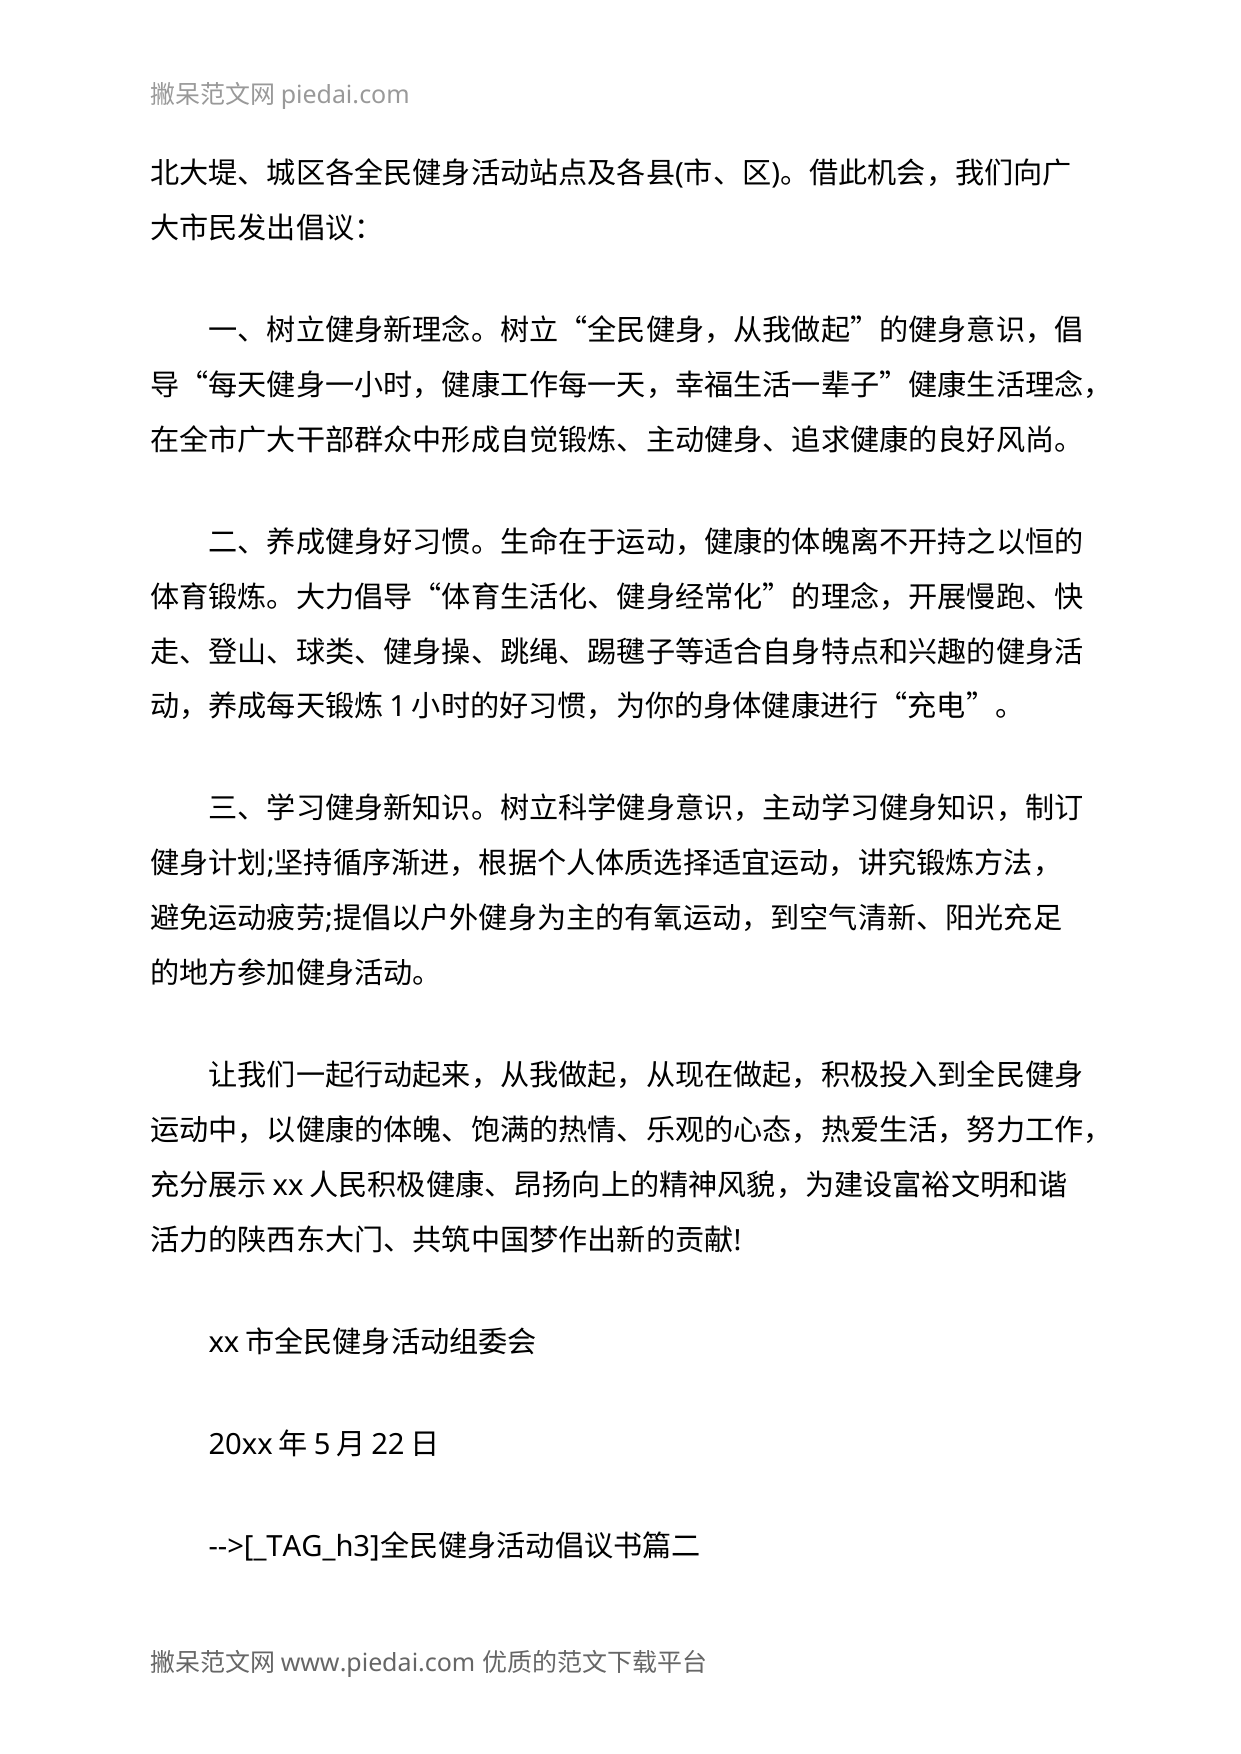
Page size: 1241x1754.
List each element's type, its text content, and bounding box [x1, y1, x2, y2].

text xx市全民健身活动组委会 [150, 1318, 1090, 1361]
text 让我们一起行动起来，从我做起，从现在做起，积极投入到全民健身运动中，以健康的体魄、饱满的热情、乐观的心态，热爱生活，努力工作，充分展示xx人民积极健康、昂扬向上的精神风貌，为建设富裕文明和谐活力的陕西东大门、共筑中国梦作出新的贡献! [150, 1052, 1090, 1259]
text 二、养成健身好习惯。生命在于运动，健康的体魄离不开持之以恒的体育锻炼。大力倡导“体育生活化、健身经常化”的理念，开展慢跑、快走、登山、球类、健身操、跳绳、踢毽子等适合自身特点和兴趣的健身活动，养成每天锻炼1小时的好习惯，为你的身体健康进行“充电”。 [150, 518, 1090, 725]
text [150, 150, 1090, 247]
text -->[_TAG_h3]全民健身活动倡议书篇二 [150, 1522, 1090, 1565]
text 三、学习健身新知识。树立科学健身意识，主动学习健身知识，制订健身计划;坚持循序渐进，根据个人体质选择适宜运动，讲究锻炼方法，避免运动疲劳;提倡以户外健身为主的有氧运动，到空气清新、阳光充足的地方参加健身活动。 [150, 785, 1090, 992]
text 20xx年5月22日 [150, 1420, 1090, 1463]
text 一、树立健身新理念。树立“全民健身，从我做起”的健身意识，倡导“每天健身一小时，健康工作每一天，幸福生活一辈子”健康生活理念，在全市广大干部群众中形成自觉锻炼、主动健身、追求健康的良好风尚。 [150, 307, 1090, 459]
